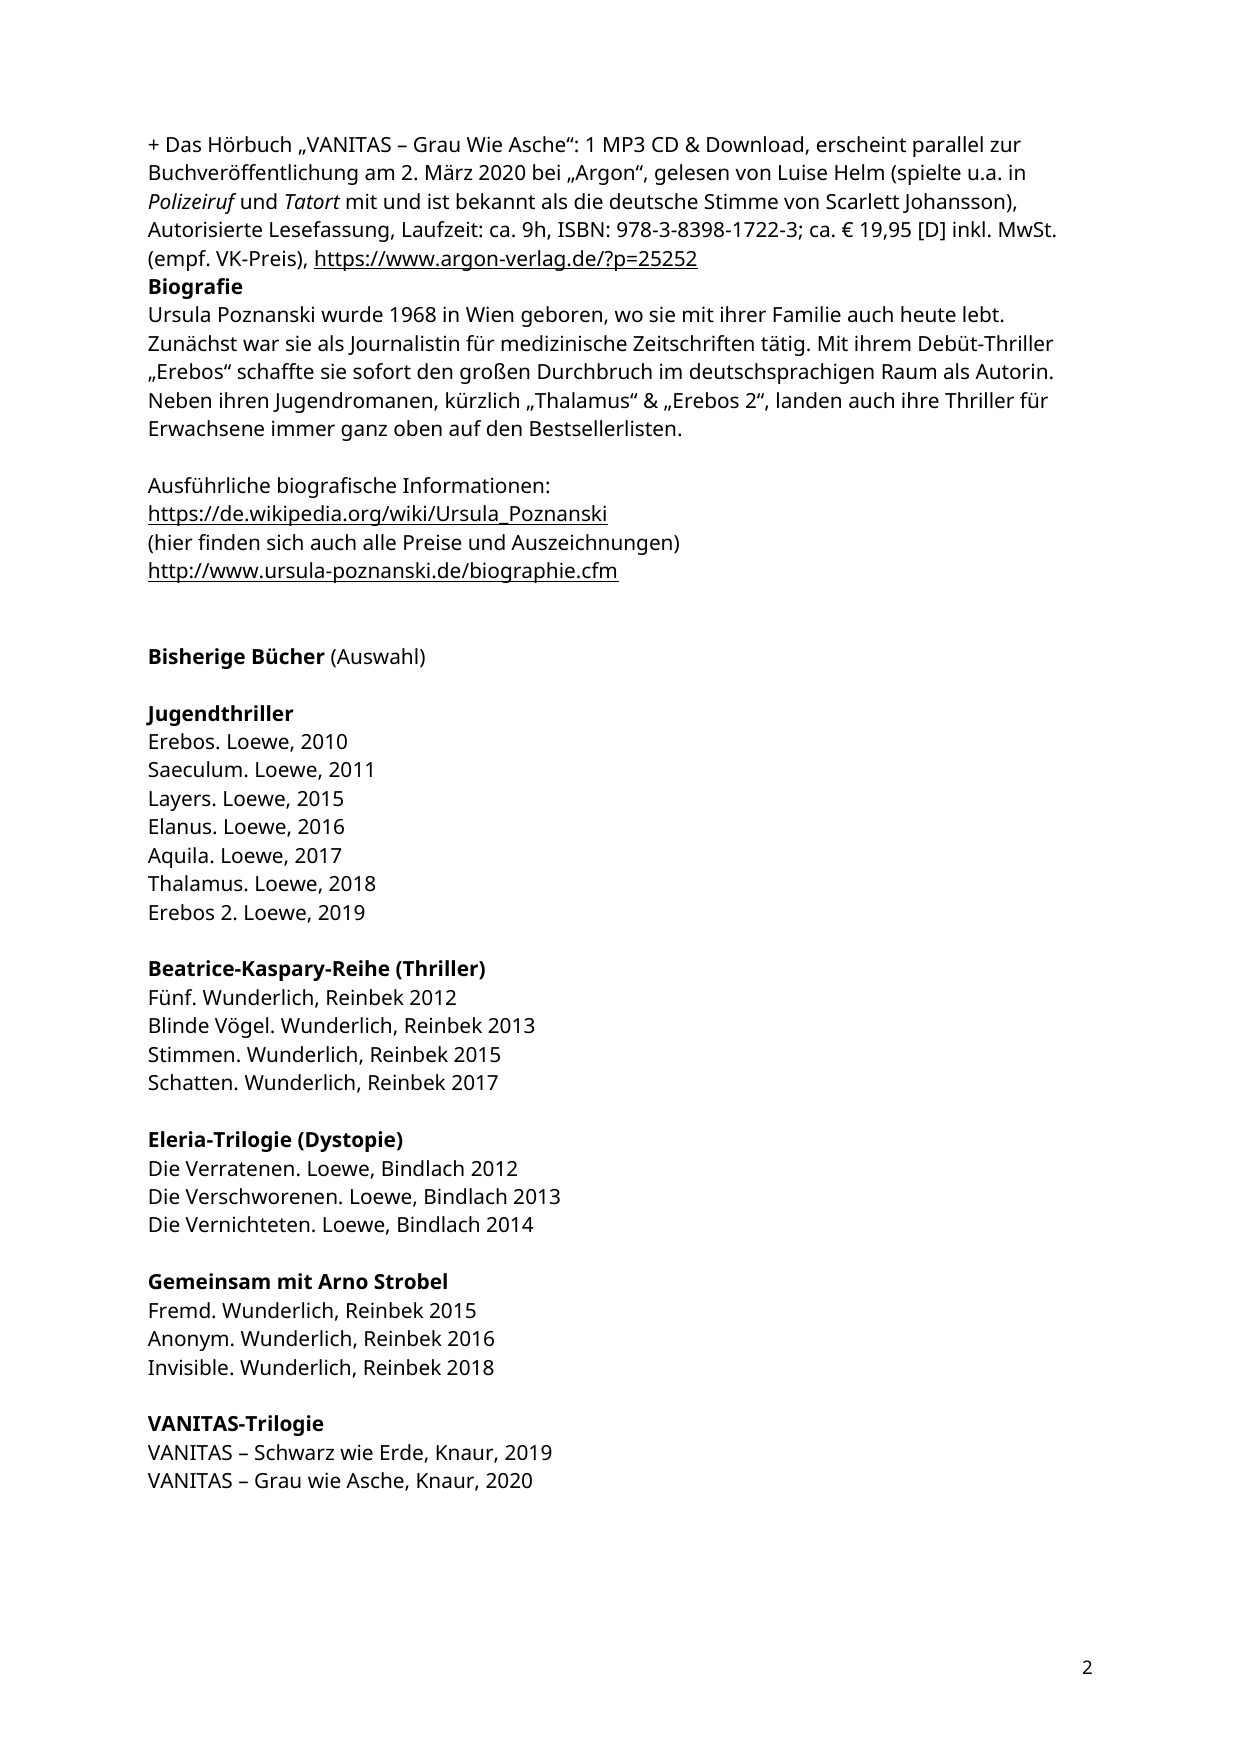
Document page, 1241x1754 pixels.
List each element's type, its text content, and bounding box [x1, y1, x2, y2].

text Aquila. Loewe, 2017 [148, 841, 1092, 869]
text Layers. Loewe, 2015 [148, 784, 1092, 812]
text Elanus. Loewe, 2016 [148, 812, 1092, 841]
text Die Verschworenen. Loewe, Bindlach 2013 [148, 1182, 1092, 1211]
text Stimmen. Wunderlich, Reinbek 2015 [148, 1040, 1092, 1068]
text Eleria-Trilogie (Dystopie) [148, 1125, 1092, 1154]
text Ursula Poznanski wurde 1968 in Wien geboren, wo sie mit ihrer Familie auch heute lebt. Zunächst war sie als Journalistin für medizinische Zeitschriften tätig. Mit ihrem Debüt-Thriller „Erebos“ schaffte sie sofort den großen Durchbruch im deutschsprachigen Raum als Autorin. Neben ihren Jugendromanen, kürzlich „Thalamus“ & „Erebos 2“, landen auch ihre Thriller für Erwachsene immer ganz oben auf den Bestsellerlisten. [148, 301, 1092, 443]
text Gemeinsam mit Arno Strobel [148, 1267, 1092, 1296]
text https://de.wikipedia.org/wiki/Ursula_Poznanski [148, 499, 1092, 528]
text Biografie [148, 272, 1092, 301]
text Saeculum. Loewe, 2011 [148, 756, 1092, 784]
text Fremd. Wunderlich, Reinbek 2015 [148, 1296, 1092, 1324]
text http://www.ursula-poznanski.de/biographie.cfm [148, 556, 1092, 585]
text Die Verratenen. Loewe, Bindlach 2012 [148, 1154, 1092, 1182]
text VANITAS-Trilogie [148, 1409, 1092, 1438]
text Fünf. Wunderlich, Reinbek 2012 [148, 983, 1092, 1011]
text Anonym. Wunderlich, Reinbek 2016 [148, 1324, 1092, 1353]
text VANITAS – Schwarz wie Erde, Knaur, 2019 [148, 1438, 1092, 1466]
text Erebos 2. Loewe, 2019 [148, 898, 1092, 926]
text + Das Hörbuch „VANITAS – Grau Wie Asche“: 1 MP3 CD & Download, erscheint parallel zur Buchveröffentlichung am 2. März 2020 bei „Argon“, gelesen von Luise Helm (spielte u.a. in Polizeiruf und Tatort mit und ist bekannt als die deutsche Stimme von Scarlett Johansson), Autorisierte Lesefassung, Laufzeit: ca. 9h, ISBN: 978-3-8398-1722-3; ca. € 19,95 [D] inkl. MwSt. (empf. VK-Preis), https://www.argon-verlag.de/?p=25252 [148, 130, 1092, 272]
text Die Vernichteten. Loewe, Bindlach 2014 [148, 1211, 1092, 1239]
text Schatten. Wunderlich, Reinbek 2017 [148, 1068, 1092, 1097]
text Jugendthriller [148, 699, 1092, 727]
text VANITAS – Grau wie Asche, Knaur, 2020 [148, 1466, 1092, 1495]
text Invisible. Wunderlich, Reinbek 2018 [148, 1353, 1092, 1381]
text (hier finden sich auch alle Preise und Auszeichnungen) [148, 528, 1092, 556]
text Ausführliche biografische Informationen: [148, 471, 1092, 499]
text Beatrice-Kaspary-Reihe (Thriller) [148, 954, 1092, 983]
text Bisherige Bücher (Auswahl) [148, 642, 1092, 670]
text Blinde Vögel. Wunderlich, Reinbek 2013 [148, 1011, 1092, 1040]
text Thalamus. Loewe, 2018 [148, 869, 1092, 898]
text Erebos. Loewe, 2010 [148, 727, 1092, 756]
